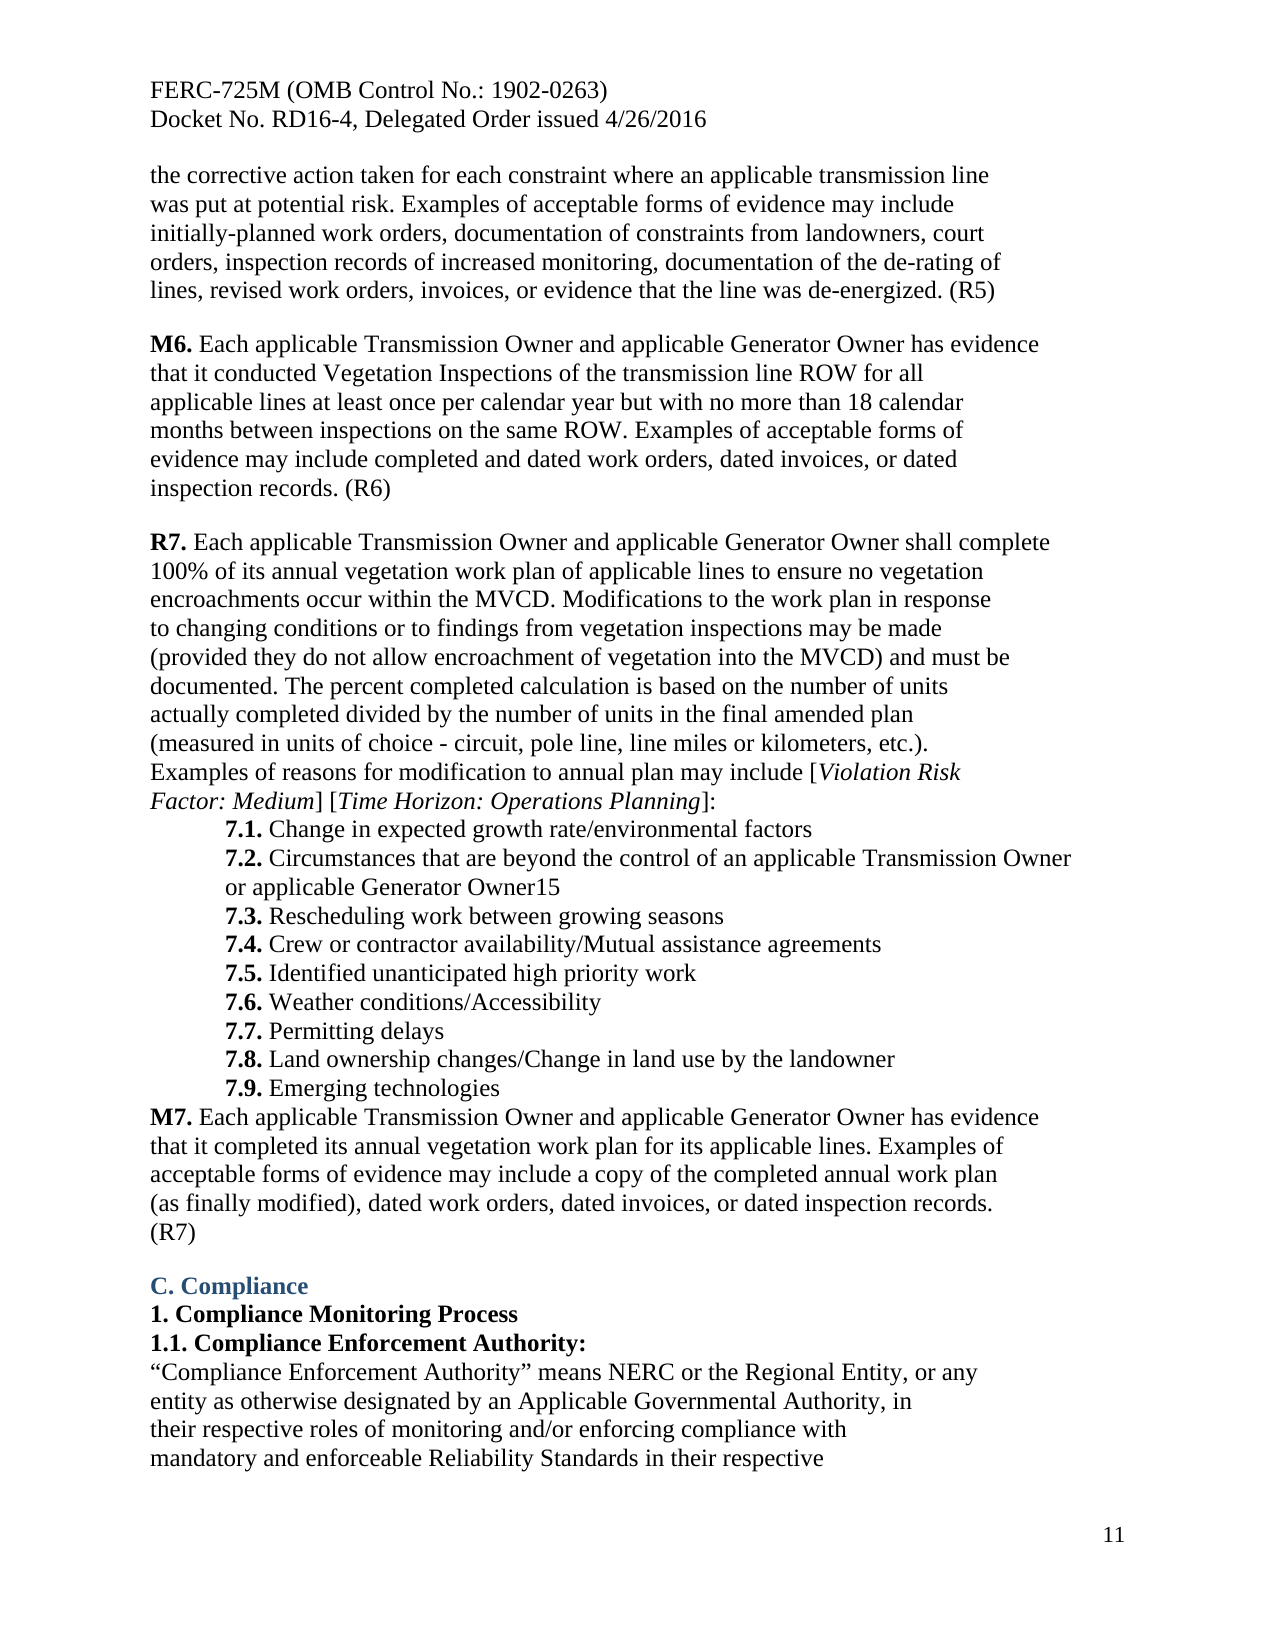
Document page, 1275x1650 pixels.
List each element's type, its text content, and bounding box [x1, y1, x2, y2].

text applicable lines at least once per calendar year but with no more than 18 calendar [150, 387, 1125, 416]
text actually completed divided by the number of units in the final amended plan [150, 699, 1125, 728]
text was put at potential risk. Examples of acceptable forms of evidence may include [150, 189, 1125, 218]
text encroachments occur within the MVCD. Modifications to the work plan in response [150, 584, 1125, 613]
text “Compliance Enforcement Authority” means NERC or the Regional Entity, or any [150, 1357, 1125, 1386]
text or applicable Generator Owner15 [225, 872, 1125, 901]
text 7.9. Emerging technologies [225, 1073, 1125, 1102]
text 1.1. Compliance Enforcement Authority: [150, 1328, 1125, 1357]
text 7.2. Circumstances that are beyond the control of an applicable Transmission Owner [225, 843, 1125, 872]
text mandatory and enforceable Reliability Standards in their respective [150, 1443, 1125, 1472]
text orders, inspection records of increased monitoring, documentation of the de-rating of [150, 247, 1125, 276]
text Examples of reasons for modification to annual plan may include [Violation Risk [150, 757, 1125, 786]
text months between inspections on the same ROW. Examples of acceptable forms of [150, 416, 1125, 444]
text (measured in units of choice - circuit, pole line, line miles or kilometers, etc.). [150, 728, 1125, 757]
text the corrective action taken for each constraint where an applicable transmission line [150, 161, 1125, 189]
text 7.7. Permitting delays [225, 1016, 1125, 1044]
text acceptable forms of evidence may include a copy of the completed annual work plan [150, 1159, 1125, 1188]
text that it completed its annual vegetation work plan for its applicable lines. Examples of [150, 1131, 1125, 1159]
text 7.5. Identified unanticipated high priority work [225, 958, 1125, 987]
text 7.4. Crew or contractor availability/Mutual assistance agreements [225, 929, 1125, 958]
text that it conducted Vegetation Inspections of the transmission line ROW for all [150, 358, 1125, 387]
text 7.8. Land ownership changes/Change in land use by the landowner [225, 1044, 1125, 1073]
text R7. Each applicable Transmission Owner and applicable Generator Owner shall complete [150, 527, 1125, 556]
text 100% of its annual vegetation work plan of applicable lines to ensure no vegetation [150, 556, 1125, 584]
text (as finally modified), dated work orders, dated invoices, or dated inspection records. [150, 1188, 1125, 1217]
text lines, revised work orders, invoices, or evidence that the line was de-energized. (R5) [150, 276, 1125, 304]
text 7.1. Change in expected growth rate/environmental factors [225, 814, 1125, 843]
text inspection records. (R6) [150, 473, 1125, 502]
text 7.6. Weather conditions/Accessibility [225, 987, 1125, 1016]
text initially-planned work orders, documentation of constraints from landowners, court [150, 218, 1125, 247]
text (R7) [150, 1217, 1125, 1246]
text entity as otherwise designated by an Applicable Governmental Authority, in [150, 1386, 1125, 1414]
text (provided they do not allow encroachment of vegetation into the MVCD) and must be [150, 642, 1125, 671]
text Factor: Medium] [Time Horizon: Operations Planning]: [150, 786, 1125, 814]
text documented. The percent completed calculation is based on the number of units [150, 671, 1125, 699]
text C. Compliance [150, 1271, 1125, 1299]
text M6. Each applicable Transmission Owner and applicable Generator Owner has evidence [150, 329, 1125, 358]
text M7. Each applicable Transmission Owner and applicable Generator Owner has evidence [150, 1102, 1125, 1131]
text their respective roles of monitoring and/or enforcing compliance with [150, 1414, 1125, 1443]
text evidence may include completed and dated work orders, dated invoices, or dated [150, 444, 1125, 473]
text 1. Compliance Monitoring Process [150, 1299, 1125, 1328]
text 7.3. Rescheduling work between growing seasons [225, 901, 1125, 929]
text to changing conditions or to findings from vegetation inspections may be made [150, 613, 1125, 642]
